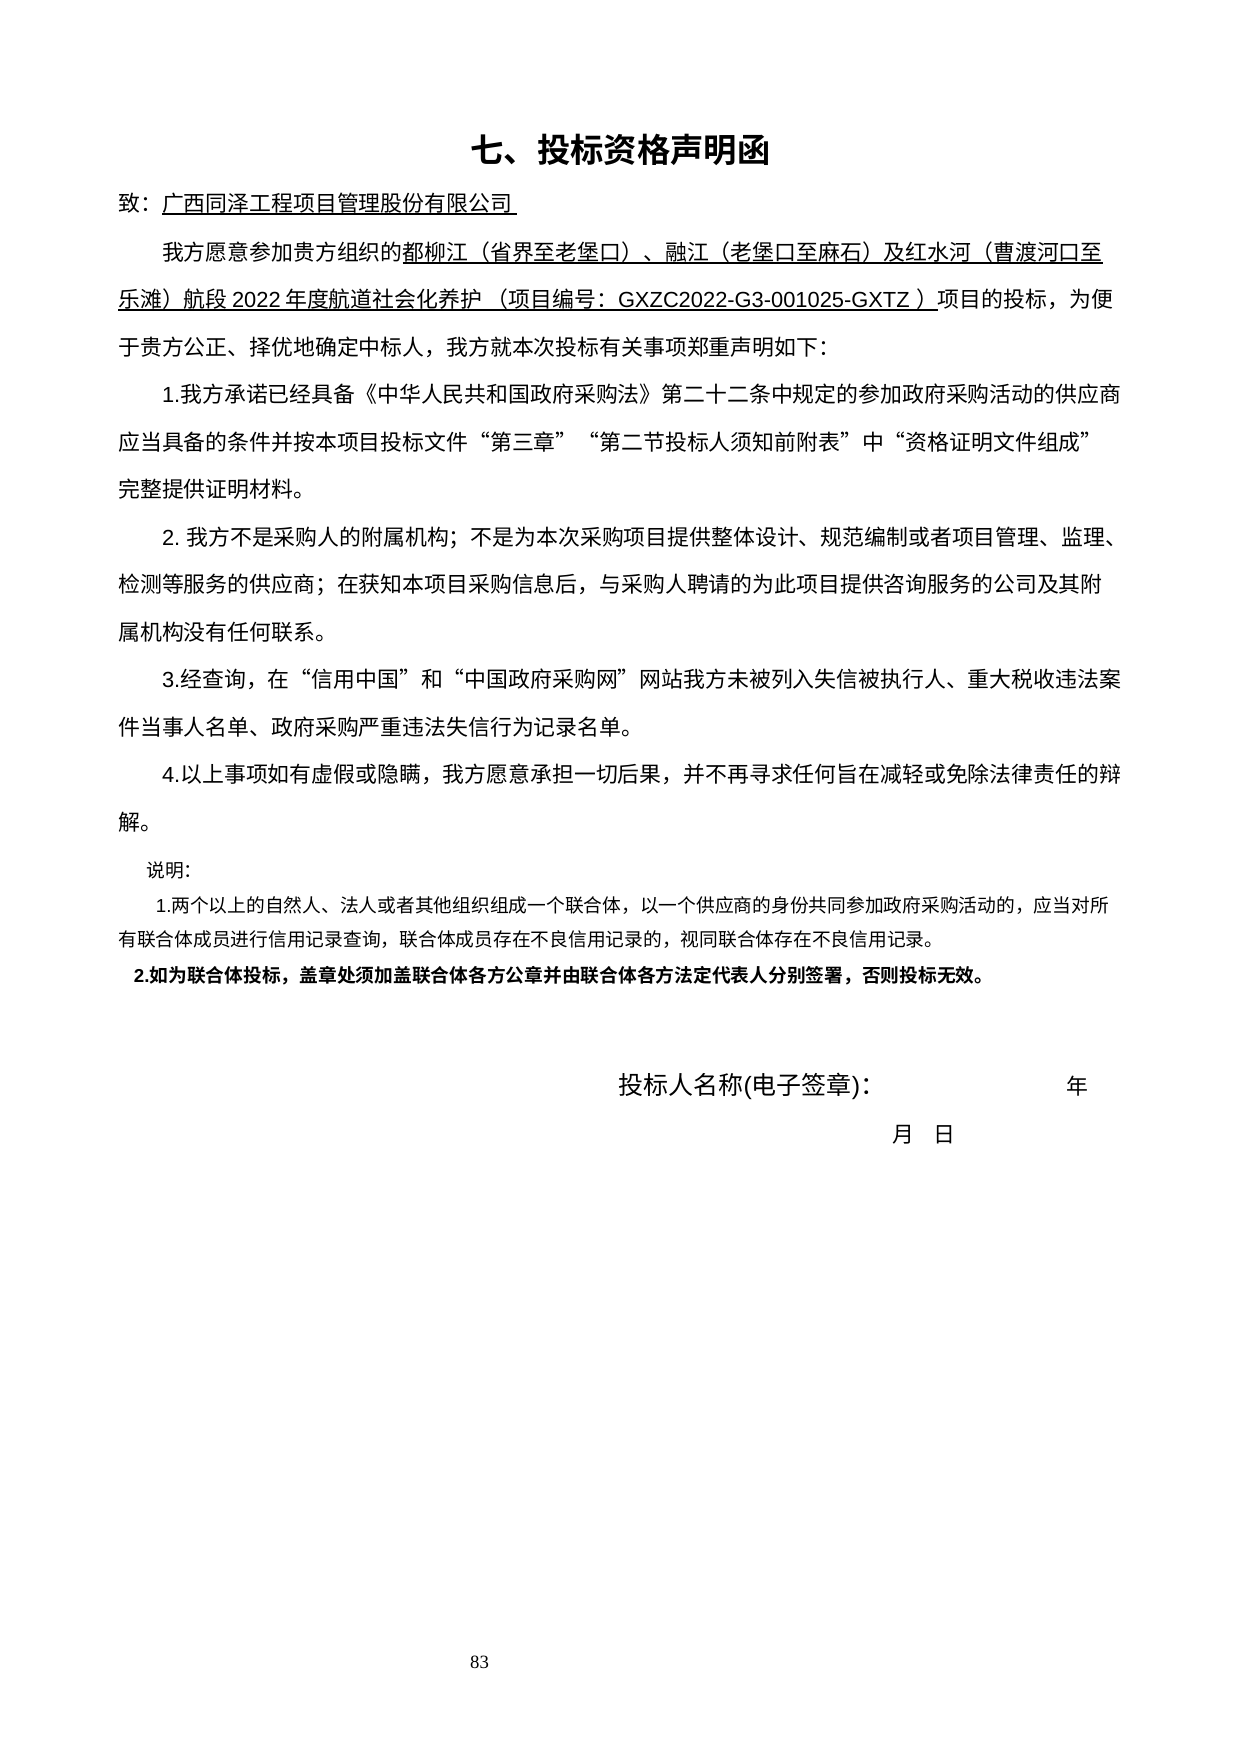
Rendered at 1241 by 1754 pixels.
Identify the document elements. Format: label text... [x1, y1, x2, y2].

text 3.经查询，在“信用中国”和“中国政府采购网”网站我方未被列入失信被执行人、重大税收违法案件当事人名单、政府采购严重违法失信行为记录名单。 [118, 662, 1122, 741]
text 投标人名称(电子签章)： 年 月 日 [604, 1065, 1122, 1149]
text 4.以上事项如有虚假或隐瞒，我方愿意承担一切后果，并不再寻求任何旨在减轻或免除法律责任的辩解。 [118, 757, 1122, 836]
text 2.如为联合体投标，盖章处须加盖联合体各方公章并由联合体各方法定代表人分别签署，否则投标无效。 [118, 961, 1122, 988]
text 1.我方承诺已经具备《中华人民共和国政府采购法》第二十二条中规定的参加政府采购活动的供应商应当具备的条件并按本项目投标文件“第三章”“第二节投标人须知前附表”中“资格证明文件组成”完整提供证明材料。 [118, 377, 1122, 504]
text 致：广西同泽工程项目管理股份有限公司 [118, 184, 1122, 219]
text 说明： [118, 852, 1122, 887]
text 七、投标资格声明函 [118, 124, 1122, 172]
text 我方愿意参加贵方组织的都柳江（省界至老堡口）、融江（老堡口至麻石）及红水河（曹渡河口至乐滩）航段2022年度航道社会化养护 （项目编号：GXZC2022-G3-001025-GXTZ ）项目的投标，为便于贵方公正、择优地确定中标人，我方就本次投标有关事项郑重声明如下： [118, 235, 1122, 361]
text 2. 我方不是采购人的附属机构；不是为本次采购项目提供整体设计、规范编制或者项目管理、监理、检测等服务的供应商；在获知本项目采购信息后，与采购人聘请的为此项目提供咨询服务的公司及其附属机构没有任何联系。 [118, 520, 1122, 646]
text 1.两个以上的自然人、法人或者其他组织组成一个联合体，以一个供应商的身份共同参加政府采购活动的，应当对所有联合体成员进行信用记录查询，联合体成员存在不良信用记录的，视同联合体存在不良信用记录。 [118, 887, 1122, 956]
